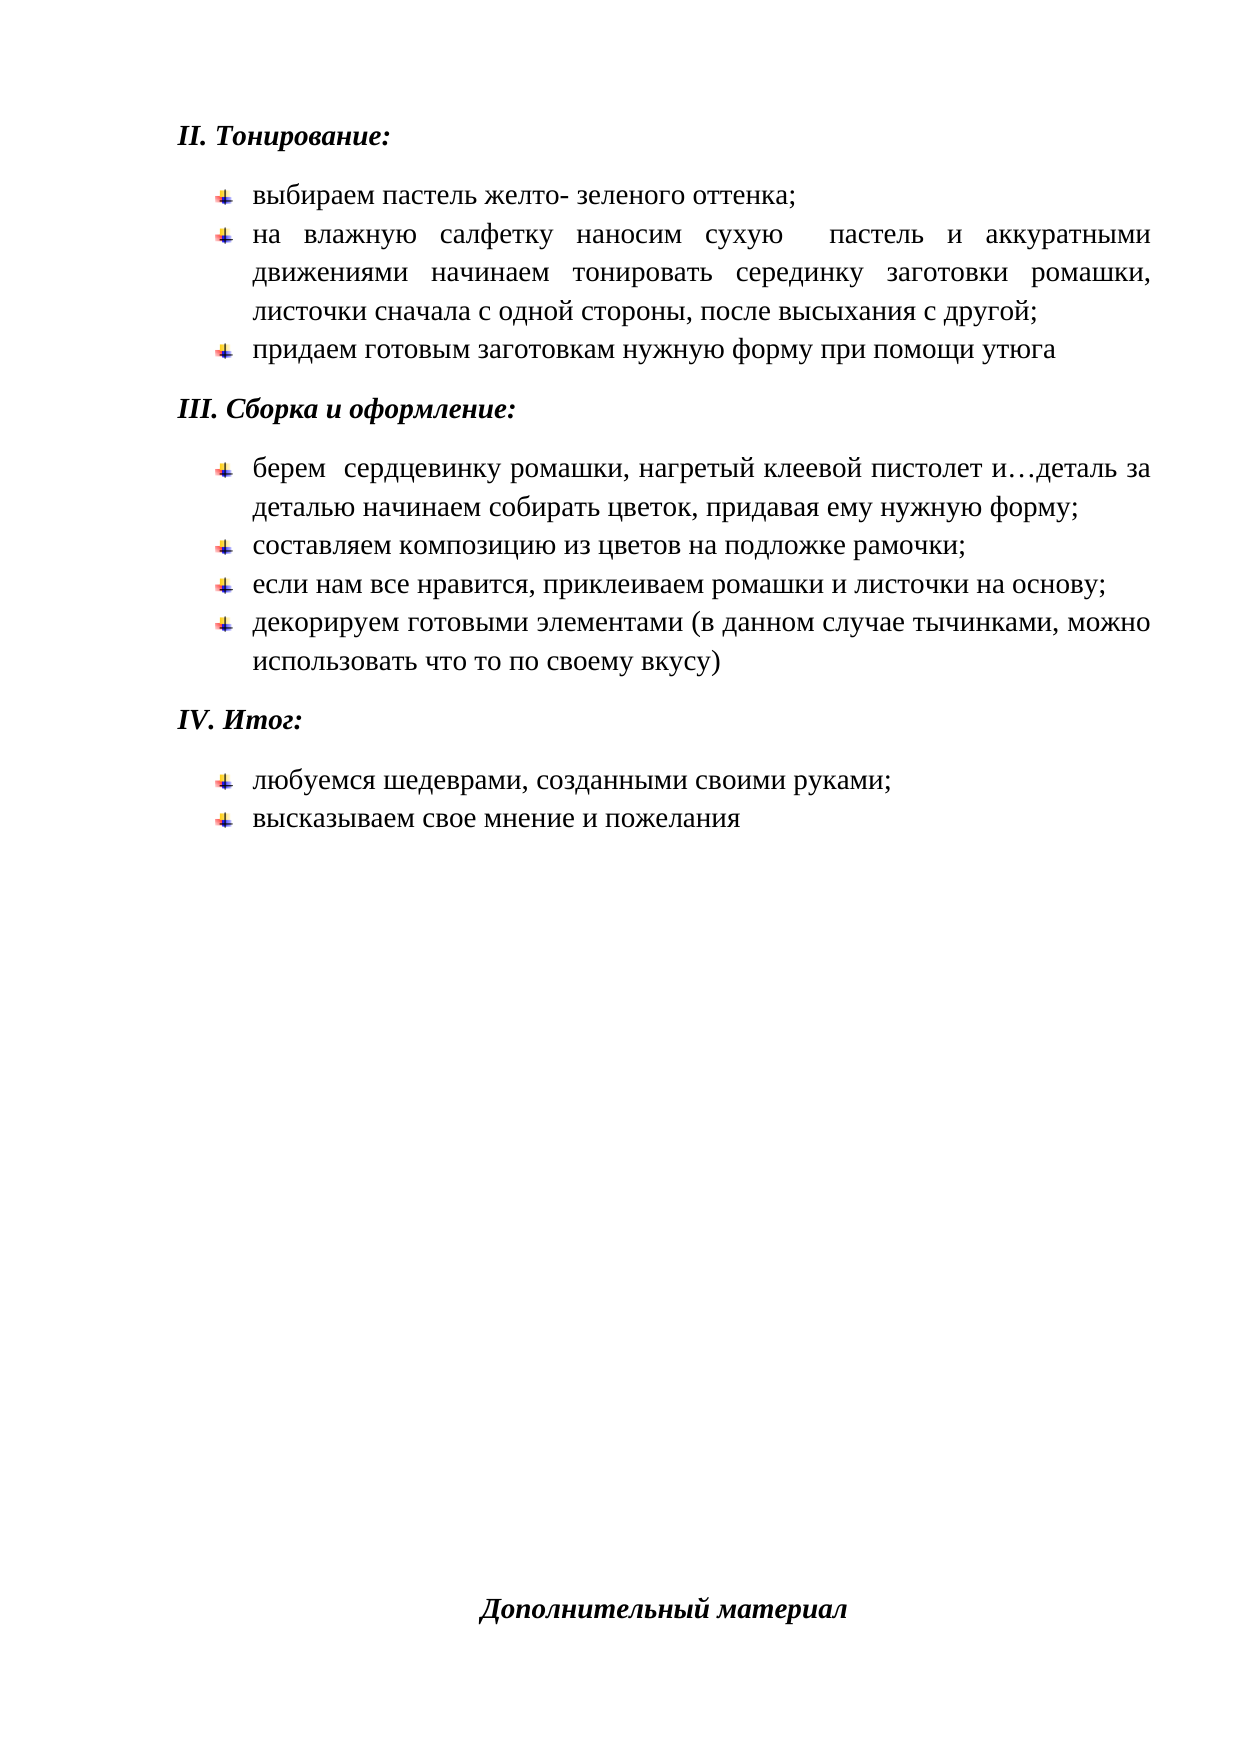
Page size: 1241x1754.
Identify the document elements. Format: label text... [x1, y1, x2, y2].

picture [215, 538, 233, 555]
picture [215, 615, 233, 632]
text II. Тонирование: [177, 118, 1152, 152]
picture [215, 188, 233, 205]
picture [215, 226, 233, 244]
picture [215, 342, 233, 359]
list декорируем готовыми элементами (в данном случае тычинками, можно использовать что то по своему вкусу) [215, 604, 1152, 677]
picture [215, 772, 233, 790]
text Дополнительный материал [177, 1591, 1152, 1624]
list придаем готовым заготовкам нужную форму при помощи утюга [215, 332, 1152, 365]
text III. Сборка и оформление: [177, 391, 1152, 424]
list берем сердцевинку ромашки, нагретый клеевой пистолет и…деталь за деталью начинаем собирать цветок, придавая ему нужную форму; [215, 450, 1152, 522]
list выбираем пастель желто- зеленого оттенка; [215, 177, 1152, 211]
list составляем композицию из цветов на подложке рамочки; [215, 527, 1152, 561]
picture [215, 811, 233, 828]
picture [215, 576, 233, 594]
list если нам все нравится, приклеиваем ромашки и листочки на основу; [215, 566, 1152, 599]
text IV. Итог: [177, 702, 1152, 736]
list высказываем свое мнение и пожелания [215, 800, 1152, 834]
list на влажную салфетку наносим сухую пастель и аккуратными движениями начинаем тонировать серединку заготовки ромашки, листочки сначала с одной стороны, после высыхания с другой; [215, 216, 1152, 327]
list любуемся шедеврами, созданными своими руками; [215, 762, 1152, 795]
picture [215, 461, 233, 478]
